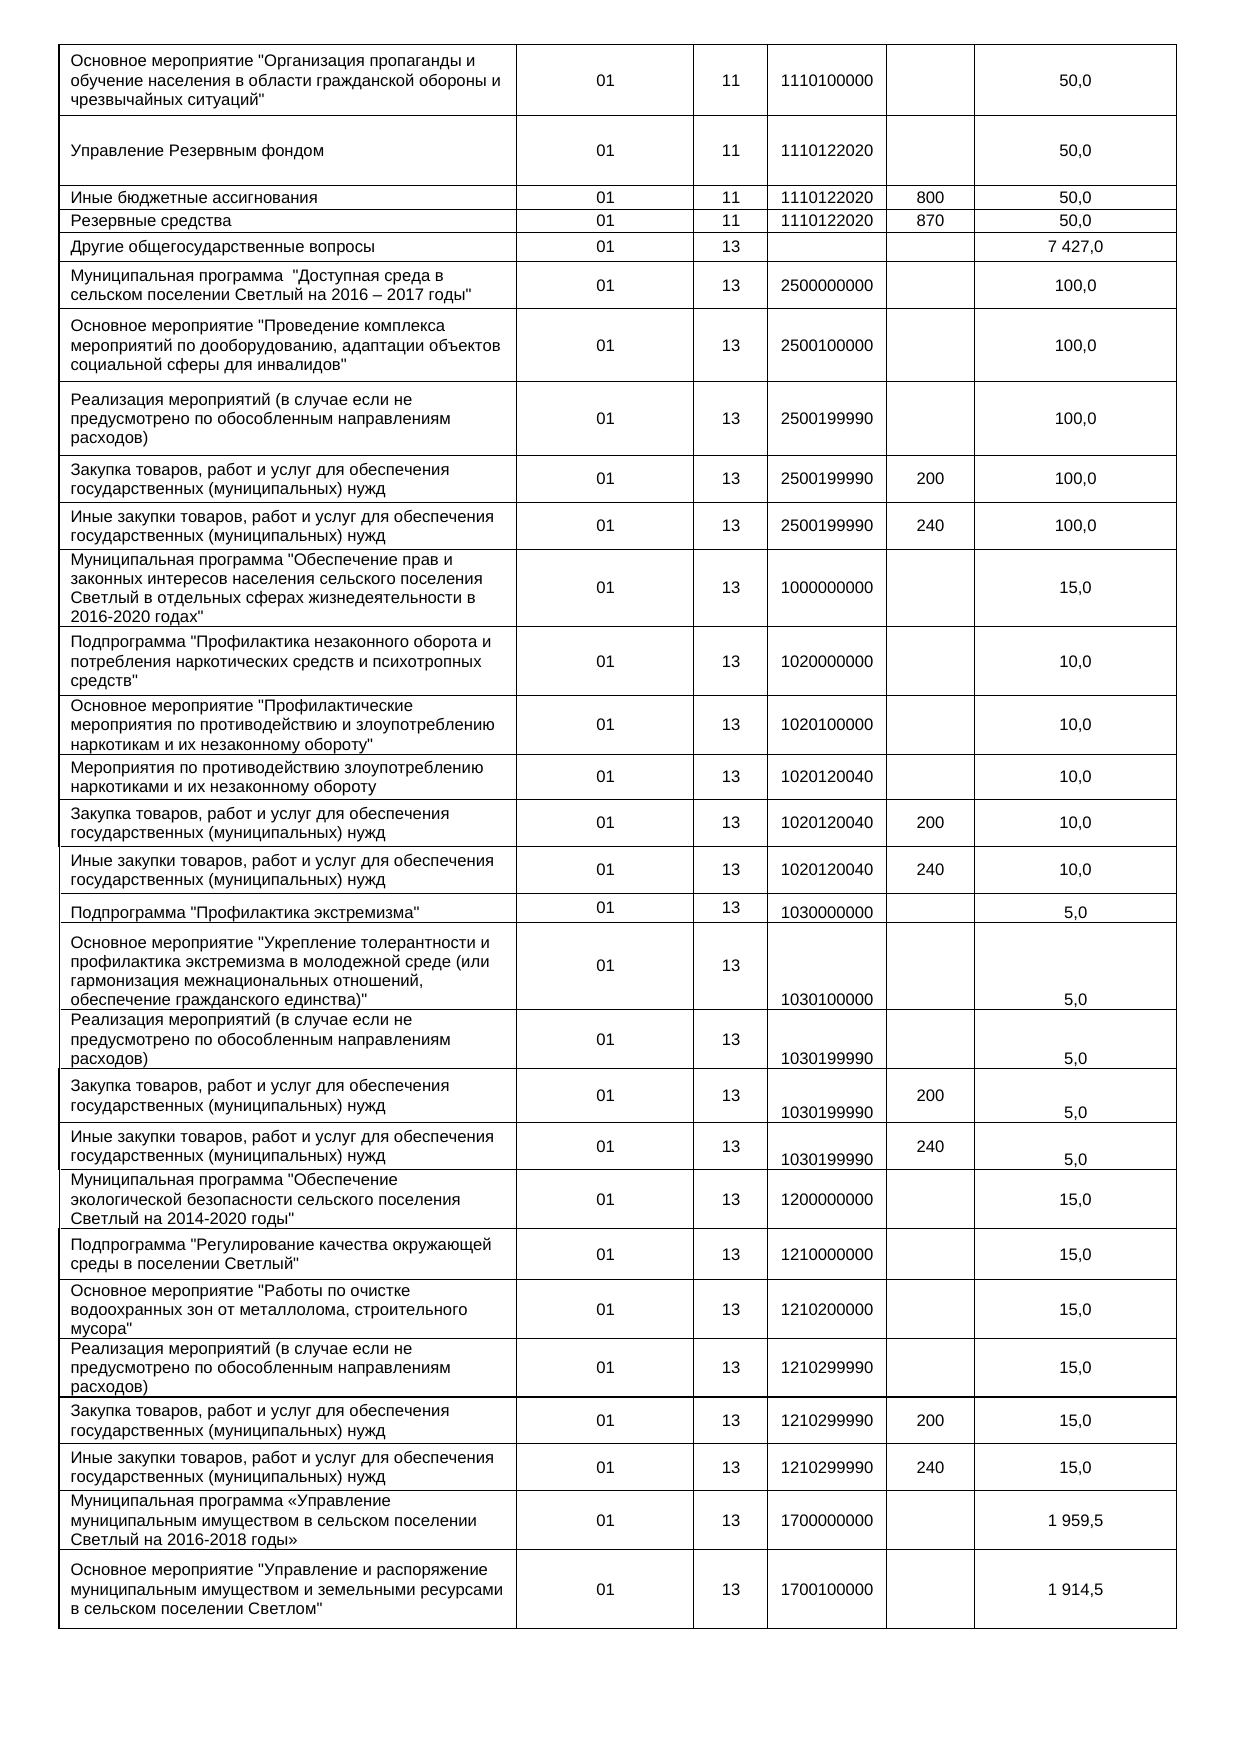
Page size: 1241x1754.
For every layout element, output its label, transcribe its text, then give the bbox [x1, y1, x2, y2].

table_cell 5,0 [975, 1069, 1176, 1122]
table_cell 11 [694, 210, 767, 232]
table_cell 1030100000 [768, 923, 886, 1009]
table_cell 01 [517, 233, 693, 261]
table_cell 01 [517, 262, 693, 308]
table_cell 1110122020 [768, 210, 886, 232]
table_cell 13 [694, 627, 767, 695]
table_cell 1030000000 [768, 894, 886, 922]
table_cell 1110122020 [768, 116, 886, 185]
table_cell 01 [517, 1123, 693, 1169]
table_cell 01 [517, 1550, 693, 1628]
table_cell 240 [887, 847, 974, 892]
table_cell 01 [517, 1398, 693, 1443]
table_cell Иные закупки товаров, работ и услуг для обеспечения государственных (муниципальных) нужд [60, 1444, 516, 1490]
table_cell 15,0 [975, 1280, 1176, 1338]
table_cell Закупка товаров, работ и услуг для обеспечения государственных (муниципальных) нужд [60, 1398, 516, 1443]
table_cell Подпрограмма "Регулирование качества окружающей среды в поселении Светлый" [60, 1229, 516, 1279]
table_cell 1200000000 [768, 1170, 886, 1228]
table_cell 13 [694, 1069, 767, 1122]
table_cell Закупка товаров, работ и услуг для обеспечения государственных (муниципальных) нужд [60, 1069, 516, 1122]
table_cell 2500199990 [768, 382, 886, 455]
table_cell 01 [517, 550, 693, 626]
table_cell 01 [517, 894, 693, 922]
table_cell 1700100000 [768, 1550, 886, 1628]
table_cell 10,0 [975, 800, 1176, 846]
table_cell 13 [694, 1170, 767, 1228]
table_cell [768, 233, 886, 261]
table_cell [887, 45, 974, 115]
table_cell 1030199990 [768, 1010, 886, 1068]
table_cell 01 [517, 186, 693, 208]
table_cell 100,0 [975, 262, 1176, 308]
table_cell 1210000000 [768, 1229, 886, 1279]
table_cell 1020100000 [768, 696, 886, 753]
table_cell 200 [887, 800, 974, 846]
table_cell 1020120040 [768, 800, 886, 846]
table_cell 01 [517, 1229, 693, 1279]
table_cell Муниципальная программа "Обеспечение экологической безопасности сельского поселения Светлый на 2014-2020 годы" [60, 1170, 516, 1228]
table_cell 50,0 [975, 210, 1176, 232]
table_cell 13 [694, 1491, 767, 1549]
table_cell 01 [517, 1444, 693, 1490]
table_cell Закупка товаров, работ и услуг для обеспечения государственных (муниципальных) нужд [60, 456, 516, 502]
table_cell [887, 1010, 974, 1068]
table_cell 01 [517, 503, 693, 548]
table_cell [887, 627, 974, 695]
table_cell 15,0 [975, 1339, 1176, 1396]
table_cell 13 [694, 923, 767, 1009]
table_cell 13 [694, 456, 767, 502]
table_cell 13 [694, 1398, 767, 1443]
table_cell 13 [694, 800, 767, 846]
table_cell Основное мероприятие "Укрепление толерантности и профилактика экстремизма в молодежной среде (или гармонизация межнациональных отношений, обеспечение гражданского единства)" [60, 923, 516, 1009]
table_cell 01 [517, 309, 693, 381]
table_cell [887, 923, 974, 1009]
table_cell Иные закупки товаров, работ и услуг для обеспечения государственных (муниципальных) нужд [60, 847, 516, 892]
table_cell 01 [517, 1010, 693, 1068]
table_cell [887, 116, 974, 185]
table_cell [887, 382, 974, 455]
table_cell 870 [887, 210, 974, 232]
table_cell [887, 1550, 974, 1628]
table_cell [887, 894, 974, 922]
table_cell 15,0 [975, 550, 1176, 626]
table_cell [887, 1339, 974, 1396]
table_cell 01 [517, 210, 693, 232]
table_cell 11 [694, 186, 767, 208]
table_cell 13 [694, 550, 767, 626]
table_cell 01 [517, 847, 693, 892]
table_cell [887, 550, 974, 626]
table_cell Основное мероприятие "Управление и распоряжение муниципальным имуществом и земельными ресурсами в сельском поселении Светлом" [60, 1550, 516, 1628]
table_cell Подпрограмма "Профилактика экстремизма" [60, 894, 516, 922]
table_cell 5,0 [975, 1123, 1176, 1169]
table_cell 1210299990 [768, 1339, 886, 1396]
table_cell Основное мероприятие "Работы по очистке водоохранных зон от металлолома, строительного мусора" [60, 1280, 516, 1338]
table_cell Резервные средства [60, 210, 516, 232]
table_cell 200 [887, 1398, 974, 1443]
table_cell 01 [517, 923, 693, 1009]
table_cell 15,0 [975, 1170, 1176, 1228]
table_cell 01 [517, 696, 693, 753]
table_cell 100,0 [975, 382, 1176, 455]
table_cell 13 [694, 696, 767, 753]
table_cell 240 [887, 1444, 974, 1490]
table_cell 7 427,0 [975, 233, 1176, 261]
table_cell Иные закупки товаров, работ и услуг для обеспечения государственных (муниципальных) нужд [60, 1123, 516, 1169]
table_cell 01 [517, 1339, 693, 1396]
table_cell 15,0 [975, 1229, 1176, 1279]
table_cell 10,0 [975, 696, 1176, 753]
table_cell Реализация мероприятий (в случае если не предусмотрено по обособленным направлениям расходов) [60, 1339, 516, 1396]
table_cell 1210299990 [768, 1398, 886, 1443]
table_cell 13 [694, 1010, 767, 1068]
table_cell 13 [694, 233, 767, 261]
table_cell Иные бюджетные ассигнования [60, 186, 516, 208]
table_cell 13 [694, 755, 767, 799]
table_cell Управление Резервным фондом [60, 116, 516, 185]
table_cell Другие общегосударственные вопросы [60, 233, 516, 261]
table_cell 100,0 [975, 503, 1176, 548]
table_cell Реализация мероприятий (в случае если не предусмотрено по обособленным направлениям расходов) [60, 1010, 516, 1068]
table_cell Реализация мероприятий (в случае если не предусмотрено по обособленным направлениям расходов) [60, 382, 516, 455]
table_cell 240 [887, 503, 974, 548]
table_cell 2500199990 [768, 456, 886, 502]
table_cell 2500199990 [768, 503, 886, 548]
table_cell [887, 1280, 974, 1338]
table_cell 1020120040 [768, 847, 886, 892]
table_cell 50,0 [975, 116, 1176, 185]
table_cell 13 [694, 894, 767, 922]
table_cell 01 [517, 45, 693, 115]
table_cell Закупка товаров, работ и услуг для обеспечения государственных (муниципальных) нужд [60, 800, 516, 846]
table_cell Муниципальная программа "Доступная среда в сельском поселении Светлый на 2016 – 2017 годы" [60, 262, 516, 308]
table_cell 13 [694, 1550, 767, 1628]
table_cell Основное мероприятие "Профилактические мероприятия по противодействию и злоупотреблению наркотикам и их незаконному обороту" [60, 696, 516, 753]
table_cell 01 [517, 627, 693, 695]
table_cell 200 [887, 456, 974, 502]
table_cell 200 [887, 1069, 974, 1122]
table_cell 5,0 [975, 894, 1176, 922]
table_cell [887, 1491, 974, 1549]
table_cell 13 [694, 382, 767, 455]
table_cell 01 [517, 116, 693, 185]
table_cell Иные закупки товаров, работ и услуг для обеспечения государственных (муниципальных) нужд [60, 503, 516, 548]
table_cell Муниципальная программа «Управление муниципальным имуществом в сельском поселении Светлый на 2016-2018 годы» [60, 1491, 516, 1549]
table_cell [887, 309, 974, 381]
table_cell [887, 696, 974, 753]
table_cell 1210299990 [768, 1444, 886, 1490]
table_cell Основное мероприятие "Проведение комплекса мероприятий по дооборудованию, адаптации объектов социальной сферы для инвалидов" [60, 309, 516, 381]
table_cell 10,0 [975, 755, 1176, 799]
table_cell 01 [517, 800, 693, 846]
table_cell 11 [694, 45, 767, 115]
table_cell 01 [517, 1280, 693, 1338]
table_cell 5,0 [975, 1010, 1176, 1068]
table_cell 10,0 [975, 847, 1176, 892]
table_cell 1700000000 [768, 1491, 886, 1549]
table_cell 1110122020 [768, 186, 886, 208]
table_cell 1 914,5 [975, 1550, 1176, 1628]
table_cell 13 [694, 1229, 767, 1279]
table_cell 13 [694, 1280, 767, 1338]
table_cell 10,0 [975, 627, 1176, 695]
table_cell 1020000000 [768, 627, 886, 695]
table_cell 100,0 [975, 309, 1176, 381]
table_cell 13 [694, 262, 767, 308]
table_cell Мероприятия по противодействию злоупотреблению наркотиками и их незаконному обороту [60, 755, 516, 799]
table_cell 13 [694, 1339, 767, 1396]
table_cell 5,0 [975, 923, 1176, 1009]
table_cell [887, 262, 974, 308]
table_cell 13 [694, 1123, 767, 1169]
table_cell 1110100000 [768, 45, 886, 115]
table_cell 1210200000 [768, 1280, 886, 1338]
table_cell 01 [517, 755, 693, 799]
table_cell 800 [887, 186, 974, 208]
table_cell 15,0 [975, 1444, 1176, 1490]
table_cell [887, 1170, 974, 1228]
table_cell 1 959,5 [975, 1491, 1176, 1549]
table_cell Основное мероприятие "Организация пропаганды и обучение населения в области гражданской обороны и чрезвычайных ситуаций" [60, 45, 516, 115]
table_cell 01 [517, 1069, 693, 1122]
table_cell 100,0 [975, 456, 1176, 502]
table_cell 13 [694, 309, 767, 381]
table_cell 50,0 [975, 45, 1176, 115]
table_cell Муниципальная программа "Обеспечение прав и законных интересов населения сельского поселения Светлый в отдельных сферах жизнедеятельности в 2016-2020 годах" [60, 550, 516, 626]
table_cell 13 [694, 503, 767, 548]
table_cell 01 [517, 1170, 693, 1228]
table_cell 11 [694, 116, 767, 185]
table_cell 13 [694, 847, 767, 892]
table_cell 2500100000 [768, 309, 886, 381]
table_cell Подпрограмма "Профилактика незаконного оборота и потребления наркотических средств и психотропных средств" [60, 627, 516, 695]
table_cell 50,0 [975, 186, 1176, 208]
table_cell [887, 233, 974, 261]
table_cell [887, 1229, 974, 1279]
table_cell 01 [517, 1491, 693, 1549]
table_cell [887, 755, 974, 799]
table_cell 1030199990 [768, 1123, 886, 1169]
table_cell 01 [517, 382, 693, 455]
table_cell 13 [694, 1444, 767, 1490]
table_cell 2500000000 [768, 262, 886, 308]
table_cell 1020120040 [768, 755, 886, 799]
table_cell 240 [887, 1123, 974, 1169]
table_cell 01 [517, 456, 693, 502]
table_cell 15,0 [975, 1398, 1176, 1443]
table_cell 1030199990 [768, 1069, 886, 1122]
table_cell 1000000000 [768, 550, 886, 626]
